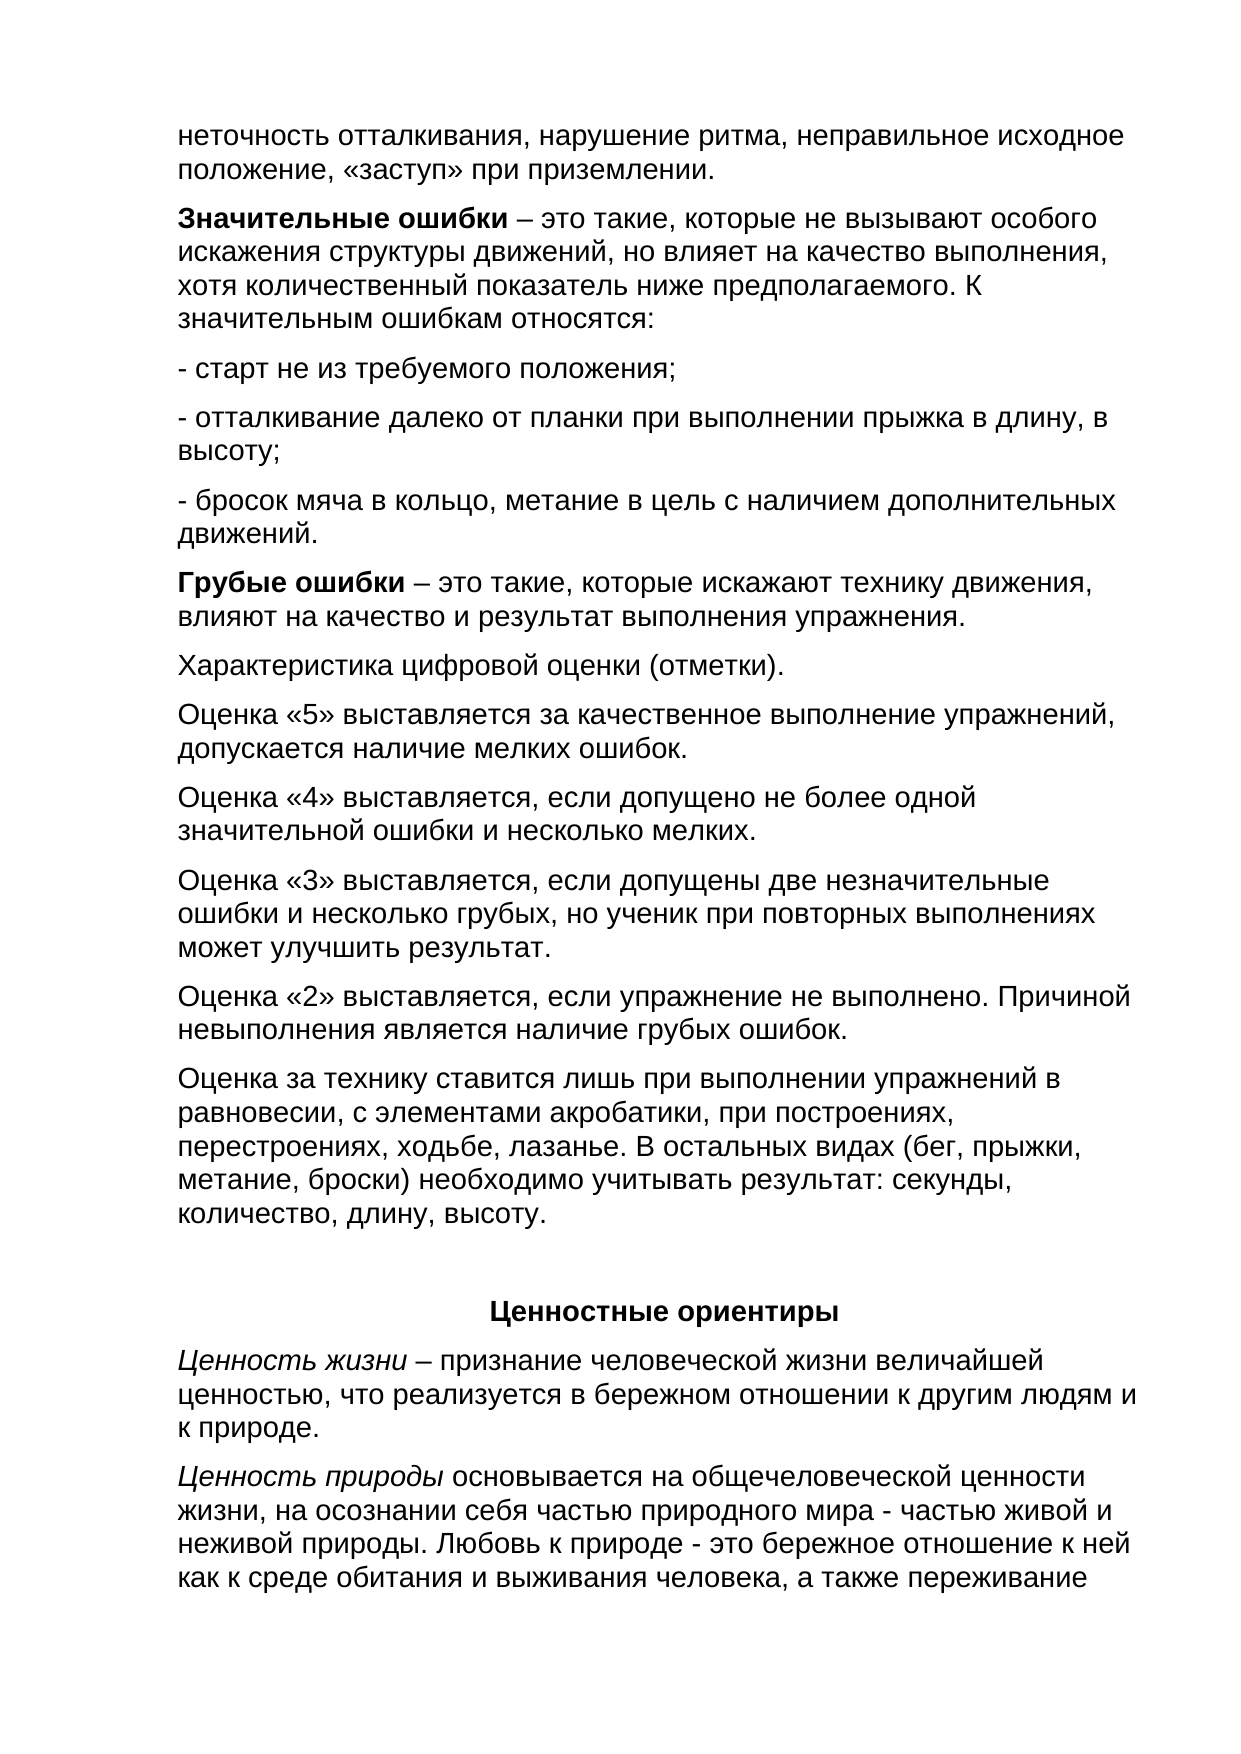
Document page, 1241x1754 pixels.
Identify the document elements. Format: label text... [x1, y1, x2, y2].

text - бросок мяча в кольцо, метание в цель с наличием дополнительных движений. [177, 482, 1152, 549]
text - отталкивание далеко от планки при выполнении прыжка в длину, в высоту; [177, 400, 1152, 467]
text Значительные ошибки – это такие, которые не вызывают особого искажения структуры движений, но влияет на качество выполнения, хотя количественный показатель ниже предполагаемого. К значительным ошибкам относятся: [177, 201, 1152, 335]
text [177, 1459, 1152, 1593]
text - старт не из требуемого положения; [177, 351, 1152, 384]
text Ценностные ориентиры [177, 1294, 1152, 1327]
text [177, 118, 1152, 185]
text Ценность жизни – признание человеческой жизни величайшей ценностью, что реализуется в бережном отношении к другим людям и к природе. [177, 1343, 1152, 1444]
text Оценка «3» выставляется, если допущены две незначительные ошибки и несколько грубых, но ученик при повторных выполнениях может улучшить результат. [177, 862, 1152, 963]
text Оценка за технику ставится лишь при выполнении упражнений в равновесии, с элементами акробатики, при построениях, перестроениях, ходьбе, лазанье. В остальных видах (бег, прыжки, метание, броски) необходимо учитывать результат: секунды, количество, длину, высоту. [177, 1061, 1152, 1229]
text Оценка «5» выставляется за качественное выполнение упражнений, допускается наличие мелких ошибок. [177, 697, 1152, 764]
text Оценка «2» выставляется, если упражнение не выполнено. Причиной невыполнения является наличие грубых ошибок. [177, 979, 1152, 1046]
text Оценка «4» выставляется, если допущено не более одной значительной ошибки и несколько мелких. [177, 780, 1152, 847]
text Грубые ошибки – это такие, которые искажают технику движения, влияют на качество и результат выполнения упражнения. [177, 565, 1152, 632]
text Характеристика цифровой оценки (отметки). [177, 648, 1152, 681]
